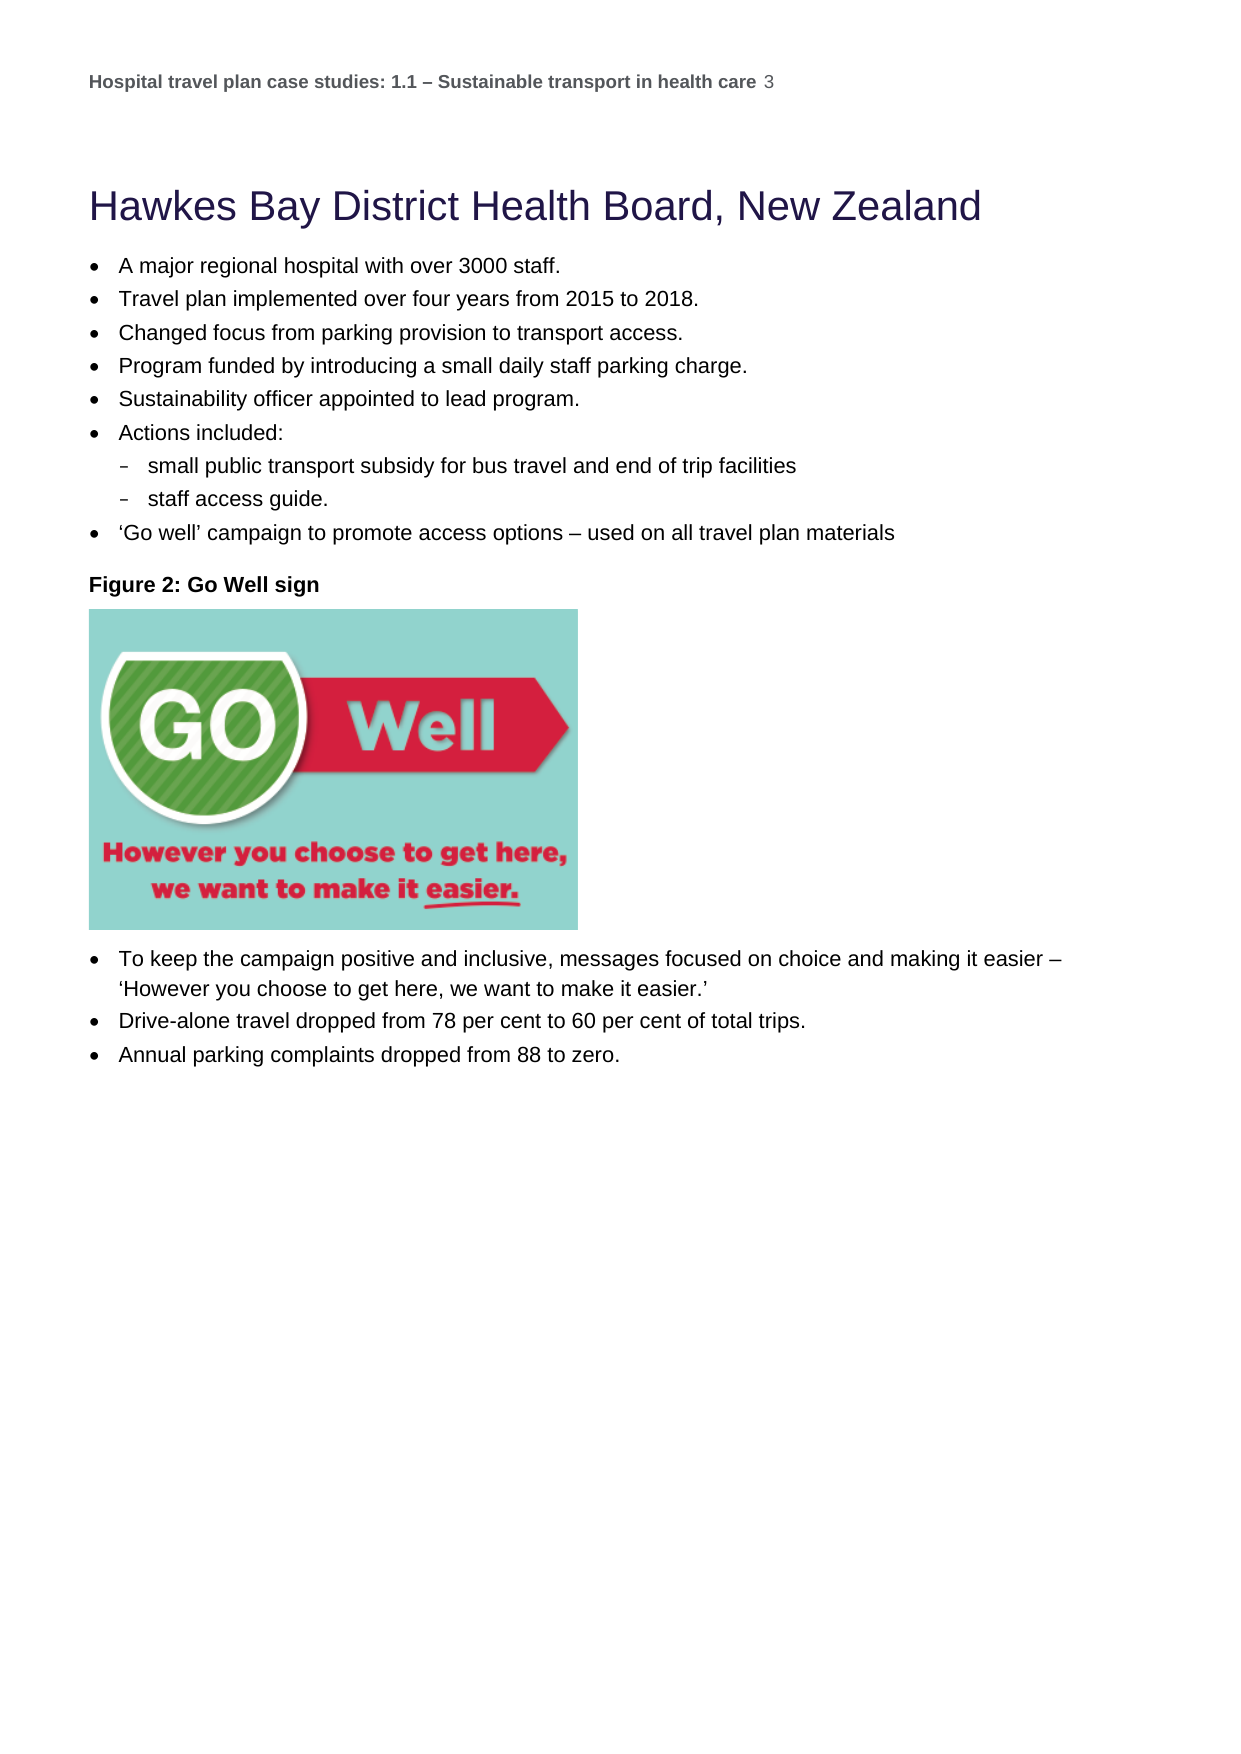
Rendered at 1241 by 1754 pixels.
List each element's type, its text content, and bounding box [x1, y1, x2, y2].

text small public transport subsidy for bus travel and end of trip facilities [118, 450, 1152, 479]
text ‘Go well’ campaign to promote access options – used on all travel plan materials [89, 516, 1152, 546]
text Drive-alone travel dropped from 78 per cent to 60 per cent of total trips. [89, 1005, 1152, 1034]
text Changed focus from parking provision to transport access. [89, 316, 1152, 346]
text To keep the campaign positive and inclusive, messages focused on choice and making it easier – ‘However you choose to get here, we want to make it easier.’ [89, 942, 1152, 1001]
subtitle Hawkes Bay District Health Board, New Zealand [89, 181, 1152, 229]
text Actions included: [89, 416, 1152, 446]
text staff access guide. [118, 483, 1152, 512]
picture [88, 609, 578, 930]
text Annual parking complaints dropped from 88 to zero. [89, 1038, 1152, 1067]
text Program funded by introducing a small daily staff parking charge. [89, 350, 1152, 379]
text Sustainability officer appointed to lead program. [89, 383, 1152, 412]
text Travel plan implemented over four years from 2015 to 2018. [89, 283, 1152, 312]
text A major regional hospital with over 3000 staff. [89, 250, 1152, 279]
